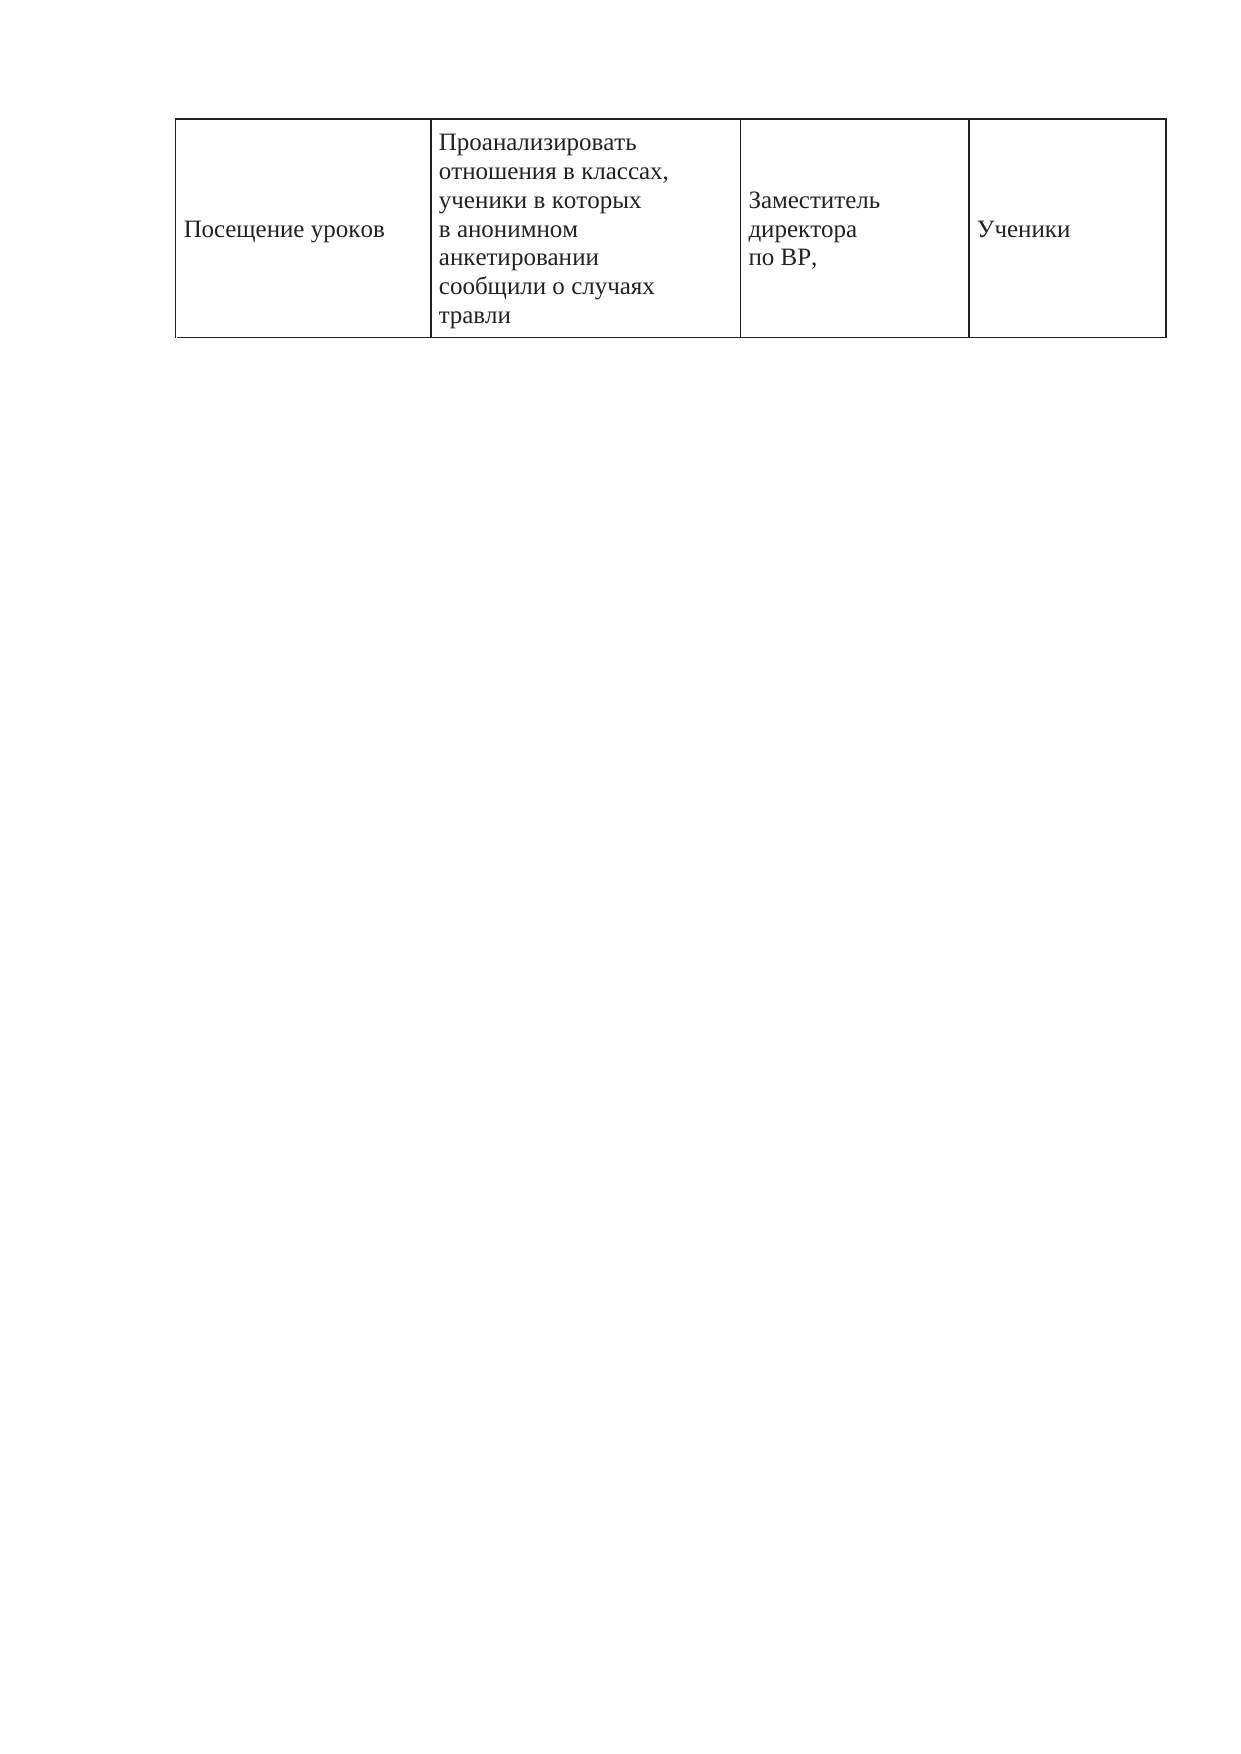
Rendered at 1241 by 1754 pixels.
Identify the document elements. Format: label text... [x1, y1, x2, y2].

table_cell Проанализировать отношения в классах, ученики в которых в анонимном анкетировании сообщили о случаях травли [432, 120, 740, 337]
table_cell Посещение уроков [176, 120, 430, 337]
table_cell Ученики [970, 120, 1165, 337]
table_cell Заместитель директора по ВР, [741, 120, 968, 337]
